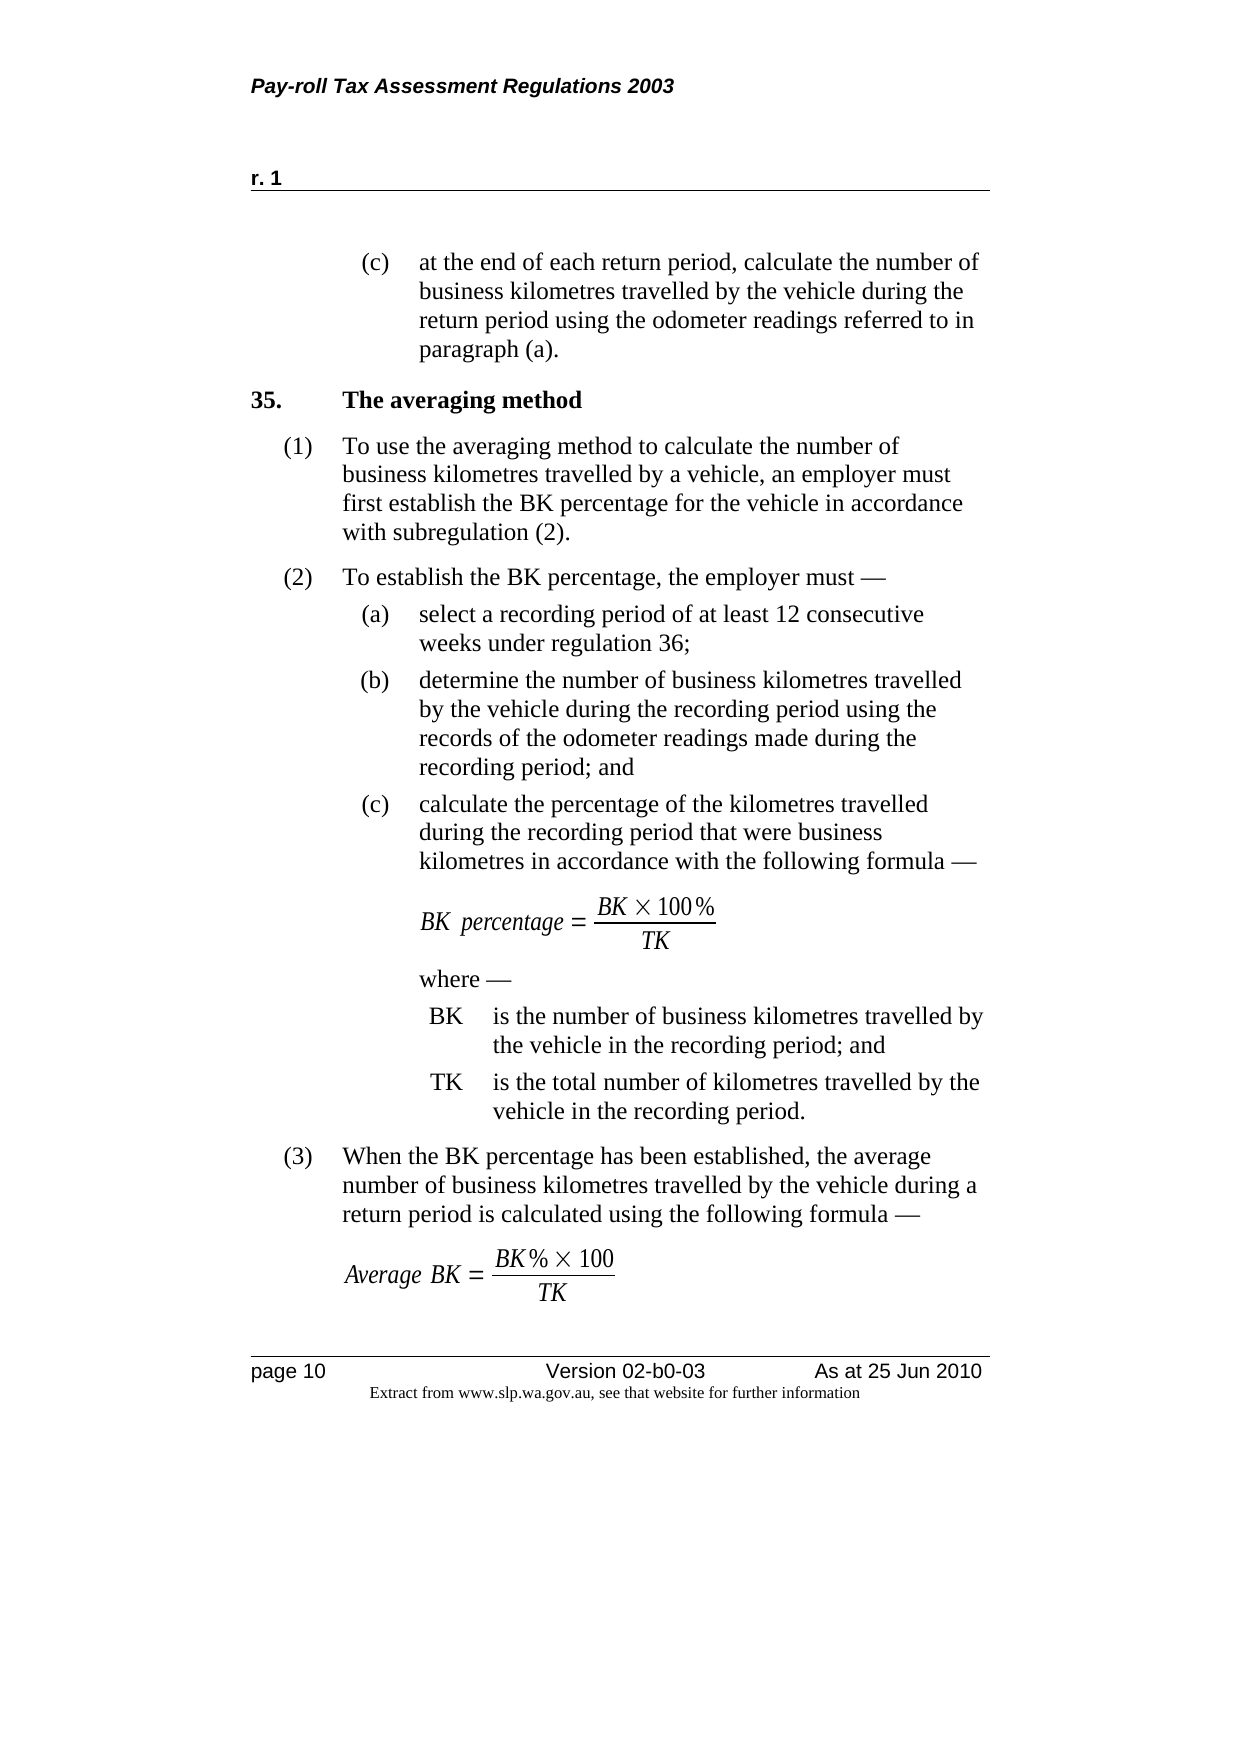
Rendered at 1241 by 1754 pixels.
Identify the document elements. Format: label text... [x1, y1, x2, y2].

text (c) at the end of each return period, calculate the number of business kilometres travelled by the vehicle during the return period using the odometer readings referred to in paragraph (a). [251, 247, 990, 362]
text (2) To establish the BK percentage, the employer must — [251, 562, 990, 591]
text (1) To use the averaging method to calculate the number of business kilometres travelled by a vehicle, an employer must first establish the BK percentage for the vehicle in accordance with subregulation (2). [251, 431, 990, 546]
text (b) determine the number of business kilometres travelled by the vehicle during the recording period using the records of the odometer readings made during the recording period; and [251, 665, 990, 780]
subtitle 35. The averaging method [251, 385, 990, 414]
text where — [251, 964, 990, 993]
text (c) calculate the percentage of the kilometres travelled during the recording period that were business kilometres in accordance with the following formula — [251, 789, 990, 875]
text (3) When the BK percentage has been established, the average number of business kilometres travelled by the vehicle during a return period is calculated using the following formula — [251, 1141, 990, 1227]
text TK is the total number of kilometres travelled by the vehicle in the recording period. [251, 1067, 990, 1124]
text (a) select a recording period of at least 12 consecutive weeks under regulation 36; [251, 599, 990, 657]
text BK is the number of business kilometres travelled by the vehicle in the recording period; and [251, 1001, 990, 1059]
